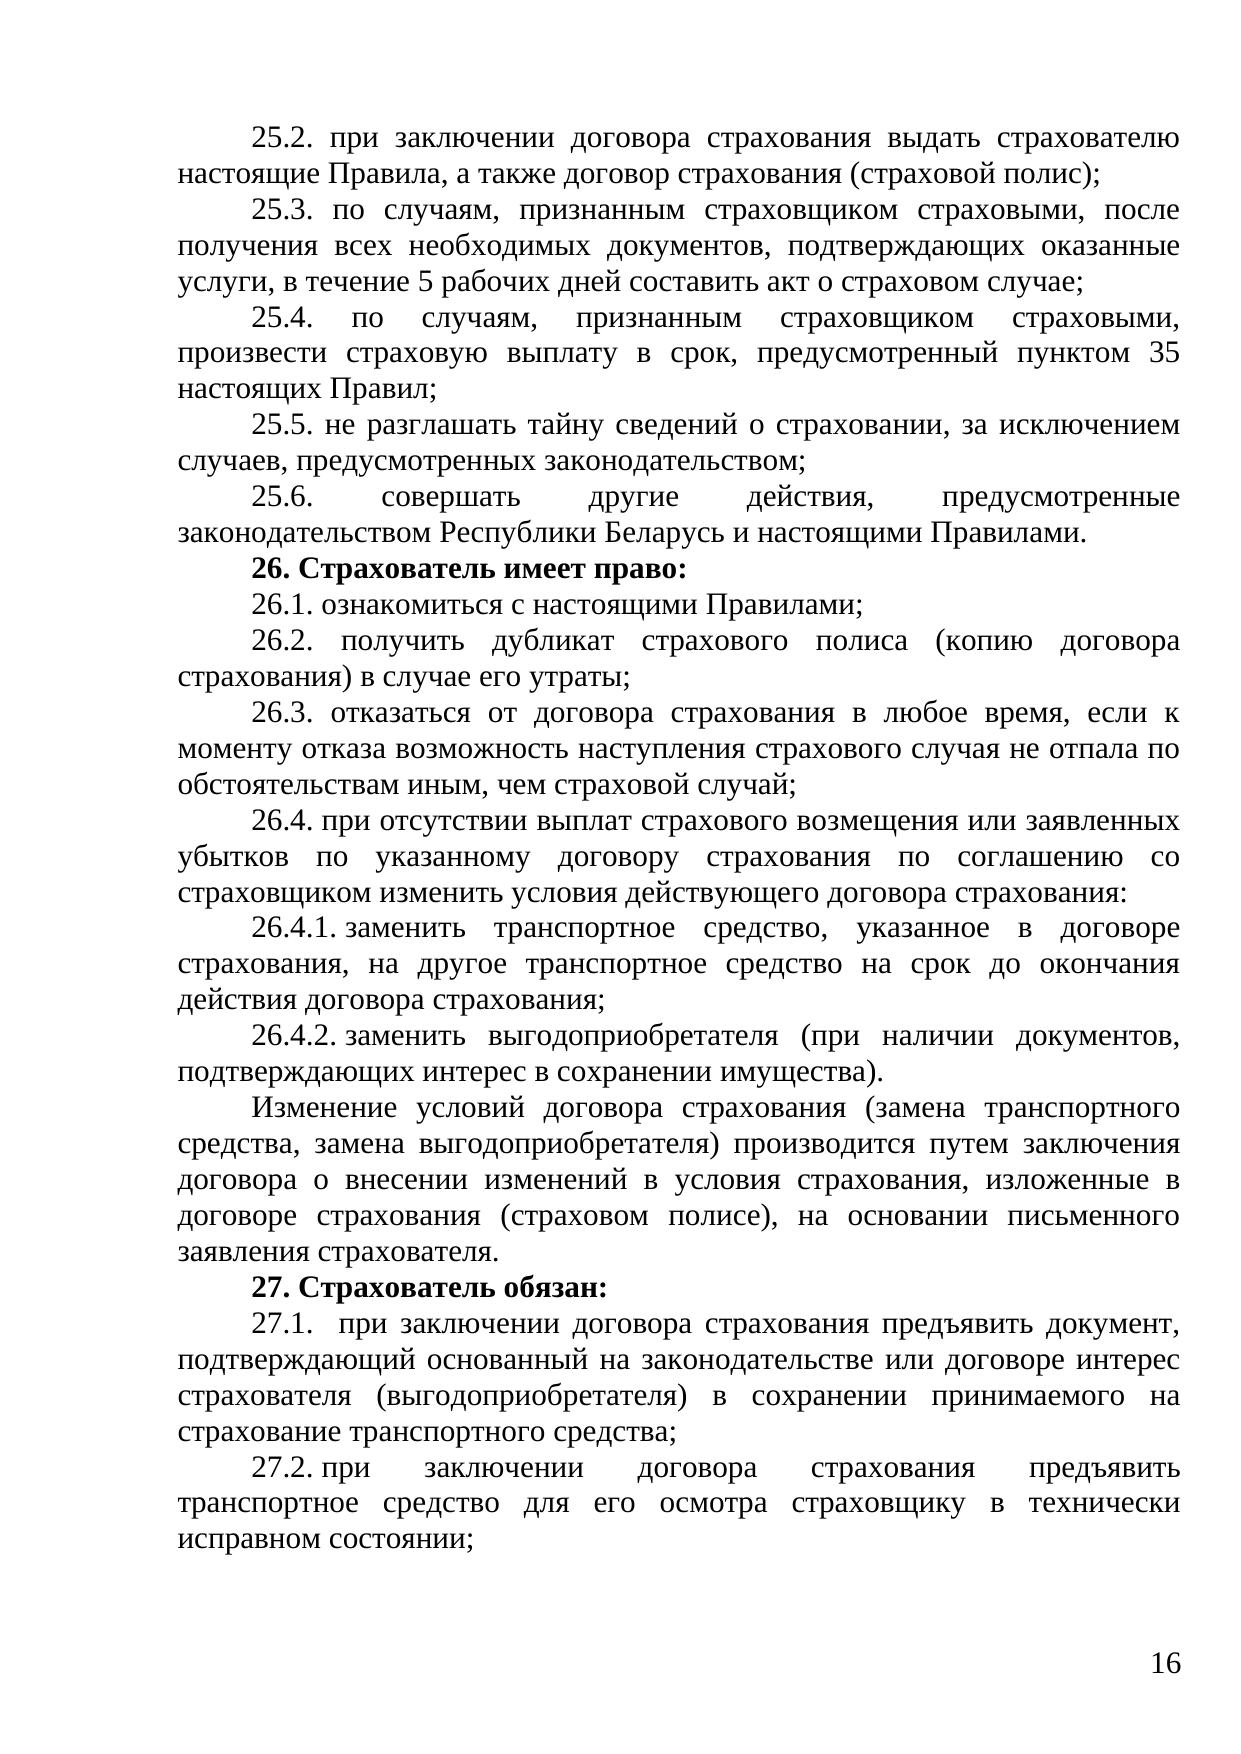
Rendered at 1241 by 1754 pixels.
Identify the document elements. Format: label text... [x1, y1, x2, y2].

text 26.4.2. заменить выгодоприобретателя (при наличии документов, подтверждающих интерес в сохранении имущества). [177, 1017, 1181, 1088]
text Изменение условий договора страхования (замена транспортного средства, замена выгодоприобретателя) производится путем заключения договора о внесении изменений в условия страхования, изложенные в договоре страхования (страховом полисе), на основании письменного заявления страхователя. [177, 1088, 1181, 1268]
text 25.6. совершать другие действия, предусмотренные законодательством Республики Беларусь и настоящими Правилами. [177, 477, 1181, 549]
text 26. Страхователь имеет право: [177, 549, 1181, 585]
text 25.5. не разглашать тайну сведений о страховании, за исключением случаев, предусмотренных законодательством; [177, 406, 1181, 477]
text 26.3. отказаться от договора страхования в любое время, если к моменту отказа возможность наступления страхового случая не отпала по обстоятельствам иным, чем страховой случай; [177, 693, 1181, 801]
text 25.3. по случаям, признанным страховщиком страховыми, после получения всех необходимых документов, подтверждающих оказанные услуги, в течение 5 рабочих дней составить акт о страховом случае; [177, 190, 1181, 298]
text 25.2. при заключении договора страхования выдать страхователю настоящие Правила, а также договор страхования (страховой полис); [177, 118, 1181, 190]
text 27.2. при заключении договора страхования предъявить транспортное средство для его осмотра страховщику в технически исправном состоянии; [177, 1448, 1181, 1556]
text 25.4. по случаям, признанным страховщиком страховыми, произвести страховую выплату в срок, предусмотренный пунктом 35 настоящих Правил; [177, 298, 1181, 406]
text 26.4.1. заменить транспортное средство, указанное в договоре страхования, на другое транспортное средство на срок до окончания действия договора страхования; [177, 909, 1181, 1017]
text 26.4. при отсутствии выплат страхового возмещения или заявленных убытков по указанному договору страхования по соглашению со страховщиком изменить условия действующего договора страхования: [177, 801, 1181, 909]
text 27. Страхователь обязан: [177, 1268, 1181, 1304]
text 26.1. ознакомиться с настоящими Правилами; [177, 585, 1181, 621]
text 26.2. получить дубликат страхового полиса (копию договора страхования) в случае его утраты; [177, 621, 1181, 693]
text 27.1. при заключении договора страхования предъявить документ, подтверждающий основанный на законодательстве или договоре интерес страхователя (выгодоприобретателя) в сохранении принимаемого на страхование транспортного средства; [177, 1304, 1181, 1448]
